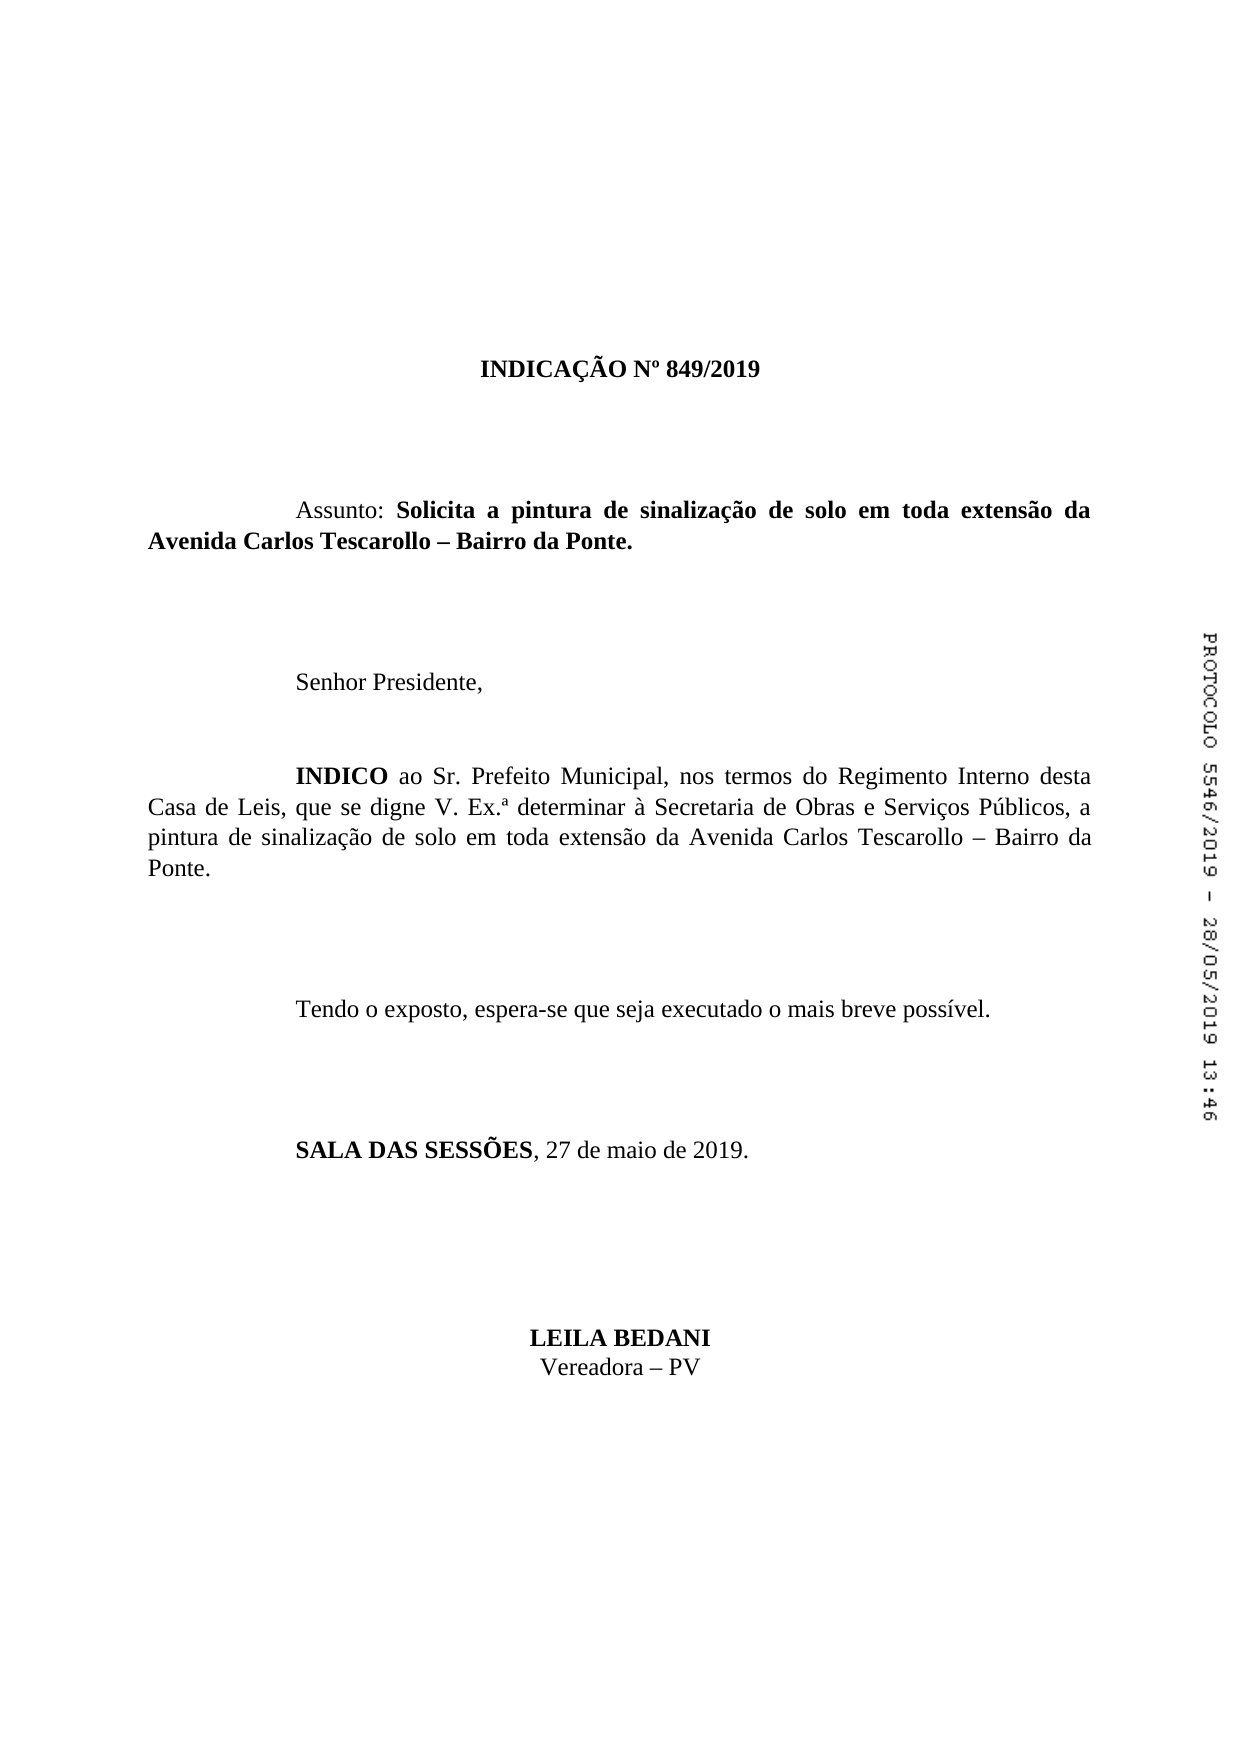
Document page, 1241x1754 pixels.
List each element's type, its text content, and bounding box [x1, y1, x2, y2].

text Tendo o exposto, espera-se que seja executado o mais breve possível. [148, 994, 1092, 1023]
text Senhor Presidente, [148, 667, 1092, 696]
text INDICAÇÃO Nº 849/2019 [148, 354, 1092, 383]
text Assunto: Solicita a pintura de sinalização de solo em toda extensão da Avenida Carlos Tescarollo – Bairro da Ponte. [148, 496, 1092, 555]
text SALA DAS SESSÕES, 27 de maio de 2019. [148, 1135, 1092, 1164]
text Vereadora – PV [148, 1352, 1092, 1381]
text INDICO ao Sr. Prefeito Municipal, nos termos do Regimento Interno desta Casa de Leis, que se digne V. Ex.ª determinar à Secretaria de Obras e Serviços Públicos, a pintura de sinalização de solo em toda extensão da Avenida Carlos Tescarollo – Bairro da Ponte. [148, 761, 1092, 881]
picture [1177, 629, 1241, 1125]
text LEILA BEDANI [148, 1323, 1092, 1352]
